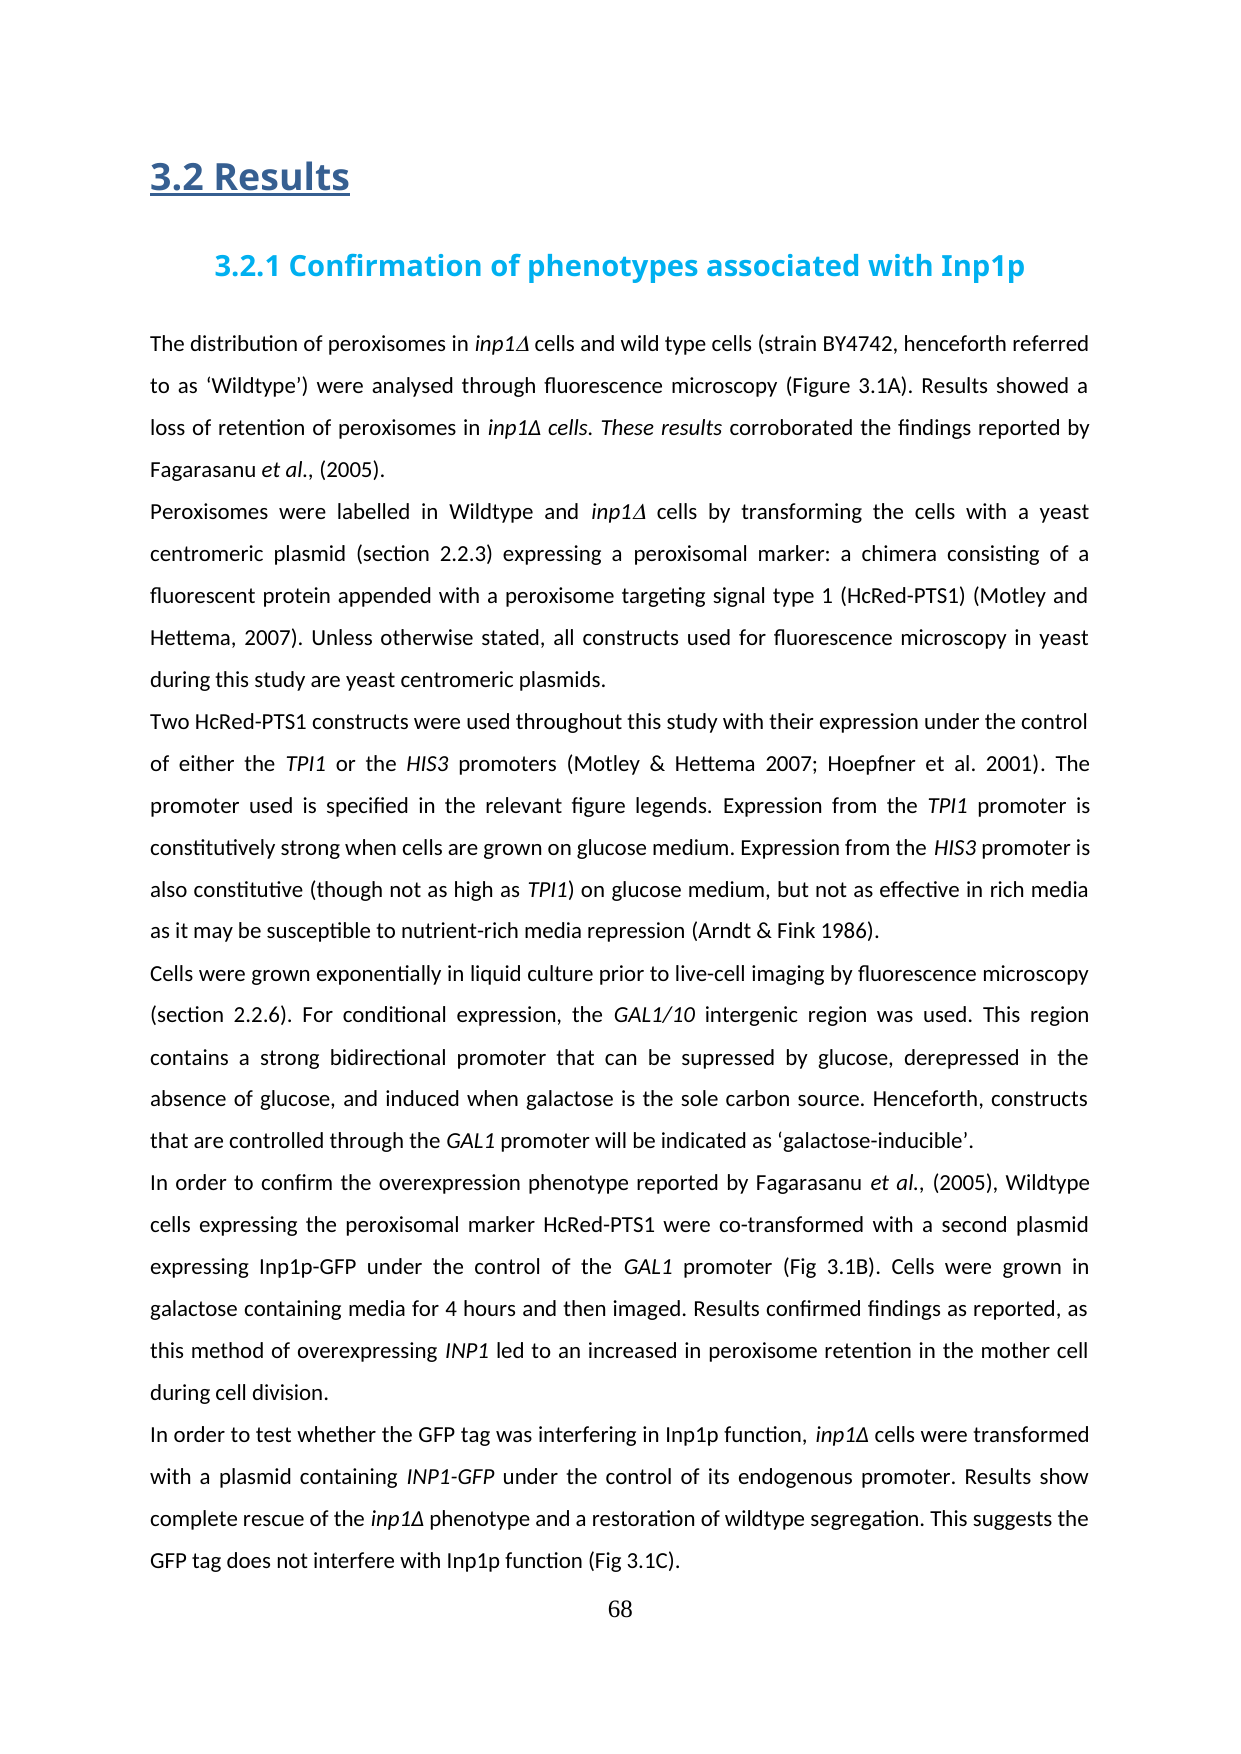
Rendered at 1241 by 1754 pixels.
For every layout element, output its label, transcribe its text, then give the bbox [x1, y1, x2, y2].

subtitle 3.2.1 Confirmation of phenotypes associated with Inp1p [150, 246, 1090, 285]
subtitle 3.2 Results [150, 150, 1090, 201]
text Peroxisomes were labelled in Wildtype and inp1 cells by transforming the cells with a yeast centromeric plasmid (section 2.2.3) expressing a peroxisomal marker: a chimera consisting of a fluorescent protein appended with a peroxisome targeting signal type 1 (HcRed-PTS1) (Motley and Hettema, 2007). Unless otherwise stated, all constructs used for fluorescence microscopy in yeast during this study are yeast centromeric plasmids. [150, 497, 1090, 693]
text In order to confirm the overexpression phenotype reported by Fagarasanu et al., (2005), Wildtype cells expressing the peroxisomal marker HcRed-PTS1 were co-transformed with a second plasmid expressing Inp1p-GFP under the control of the GAL1 promoter (Fig 3.1B). Cells were grown in galactose containing media for 4 hours and then imaged. Results confirmed findings as reported, as this method of overexpressing INP1 led to an increased in peroxisome retention in the mother cell during cell division. [150, 1168, 1090, 1406]
text In order to test whether the GFP tag was interfering in Inp1p function, inp1Δ cells were transformed with a plasmid containing INP1-GFP under the control of its endogenous promoter. Results show complete rescue of the inp1Δ phenotype and a restoration of wildtype segregation. This suggests the GFP tag does not interfere with Inp1p function (Fig 3.1C). [150, 1420, 1090, 1574]
text The distribution of peroxisomes in inp1 cells and wild type cells (strain BY4742, henceforth referred to as ‘Wildtype’) were analysed through fluorescence microscopy (Figure 3.1A). Results showed a loss of retention of peroxisomes in inp1Δ cells. These results corroborated the findings reported by Fagarasanu et al., (2005). [150, 329, 1090, 483]
text Two HcRed-PTS1 constructs were used throughout this study with their expression under the control of either the TPI1 or the HIS3 promoters (Motley & Hettema 2007; Hoepfner et al. 2001). The promoter used is specified in the relevant figure legends. Expression from the TPI1 promoter is constitutively strong when cells are grown on glucose medium. Expression from the HIS3 promoter is also constitutive (though not as high as TPI1) on glucose medium, but not as effective in rich media as it may be susceptible to nutrient-rich media repression (Arndt & Fink 1986). [150, 707, 1090, 945]
text Cells were grown exponentially in liquid culture prior to live-cell imaging by fluorescence microscopy (section 2.2.6). For conditional expression, the GAL1/10 intergenic region was used. This region contains a strong bidirectional promoter that can be supressed by glucose, derepressed in the absence of glucose, and induced when galactose is the sole carbon source. Henceforth, constructs that are controlled through the GAL1 promoter will be indicated as ‘galactose-inducible’. [150, 959, 1090, 1154]
